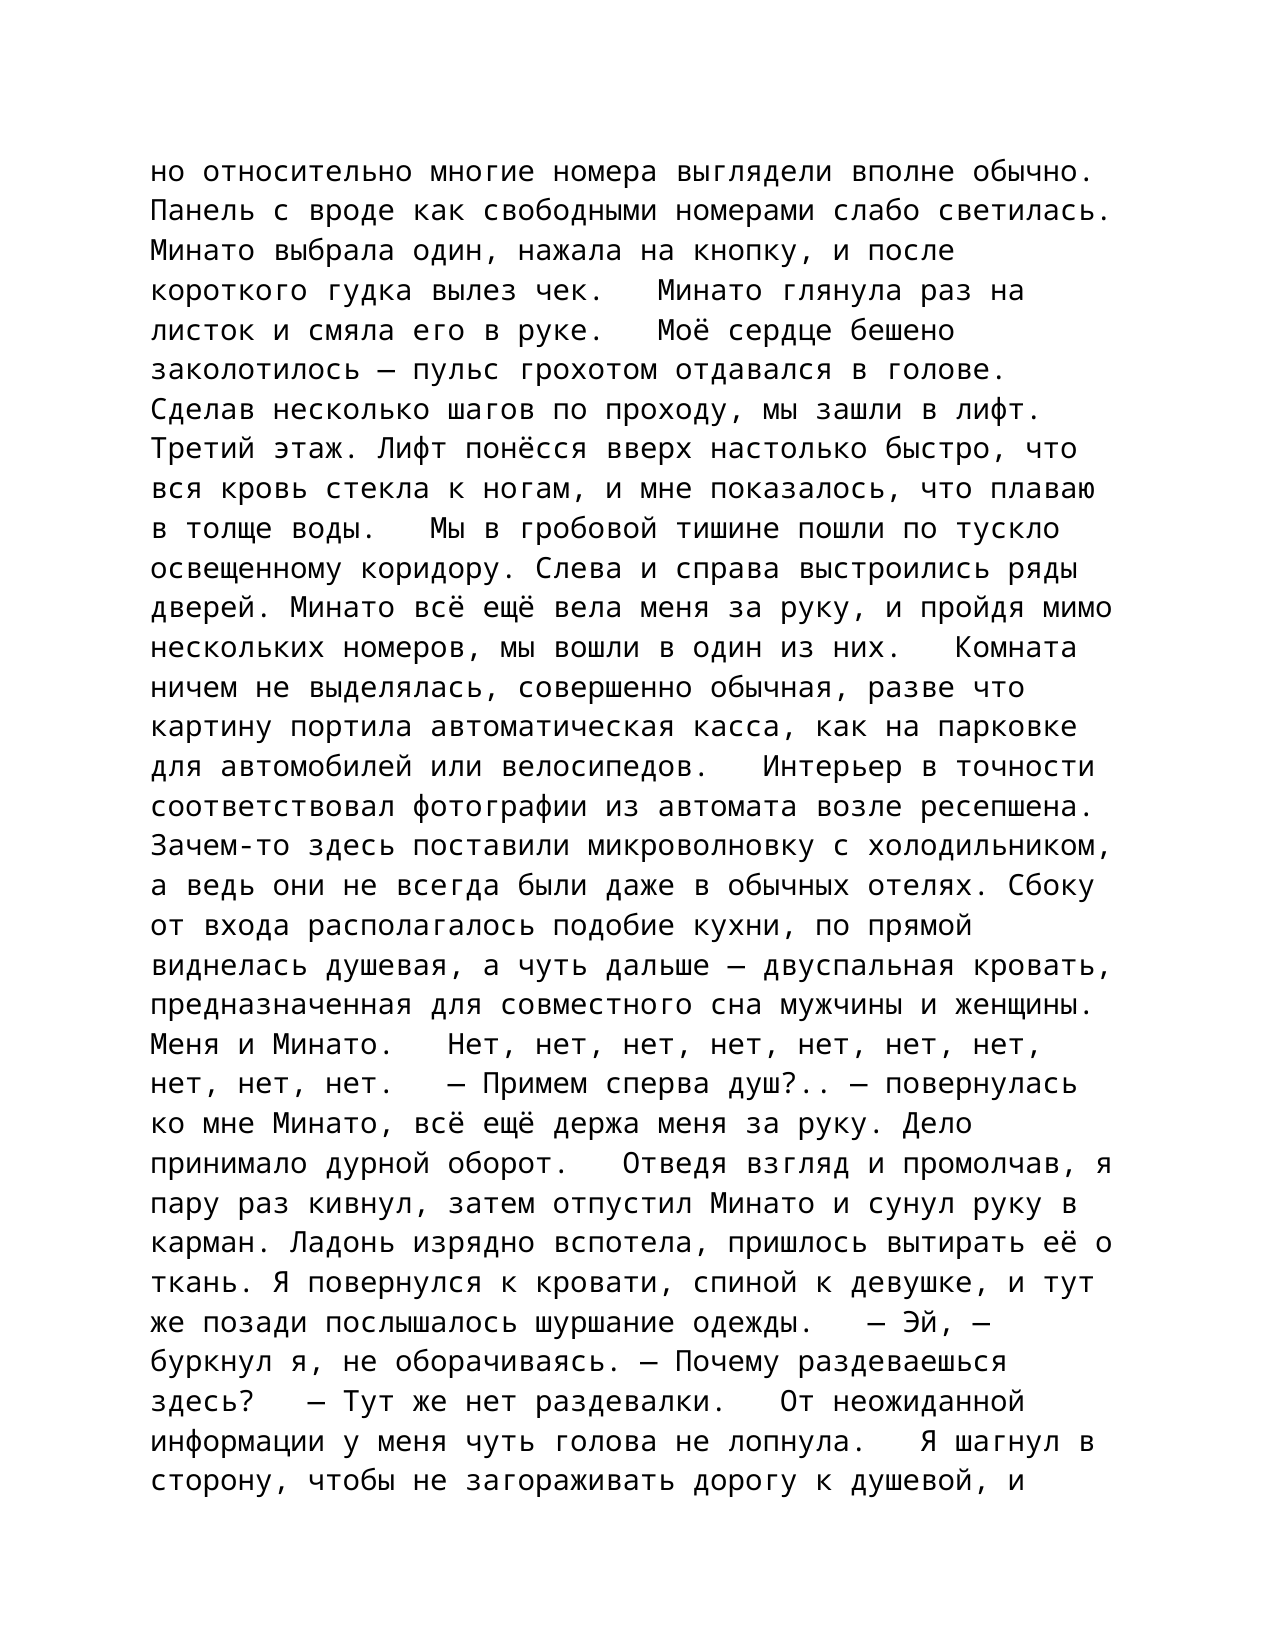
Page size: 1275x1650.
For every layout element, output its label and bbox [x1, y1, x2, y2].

text [150, 150, 1125, 1499]
